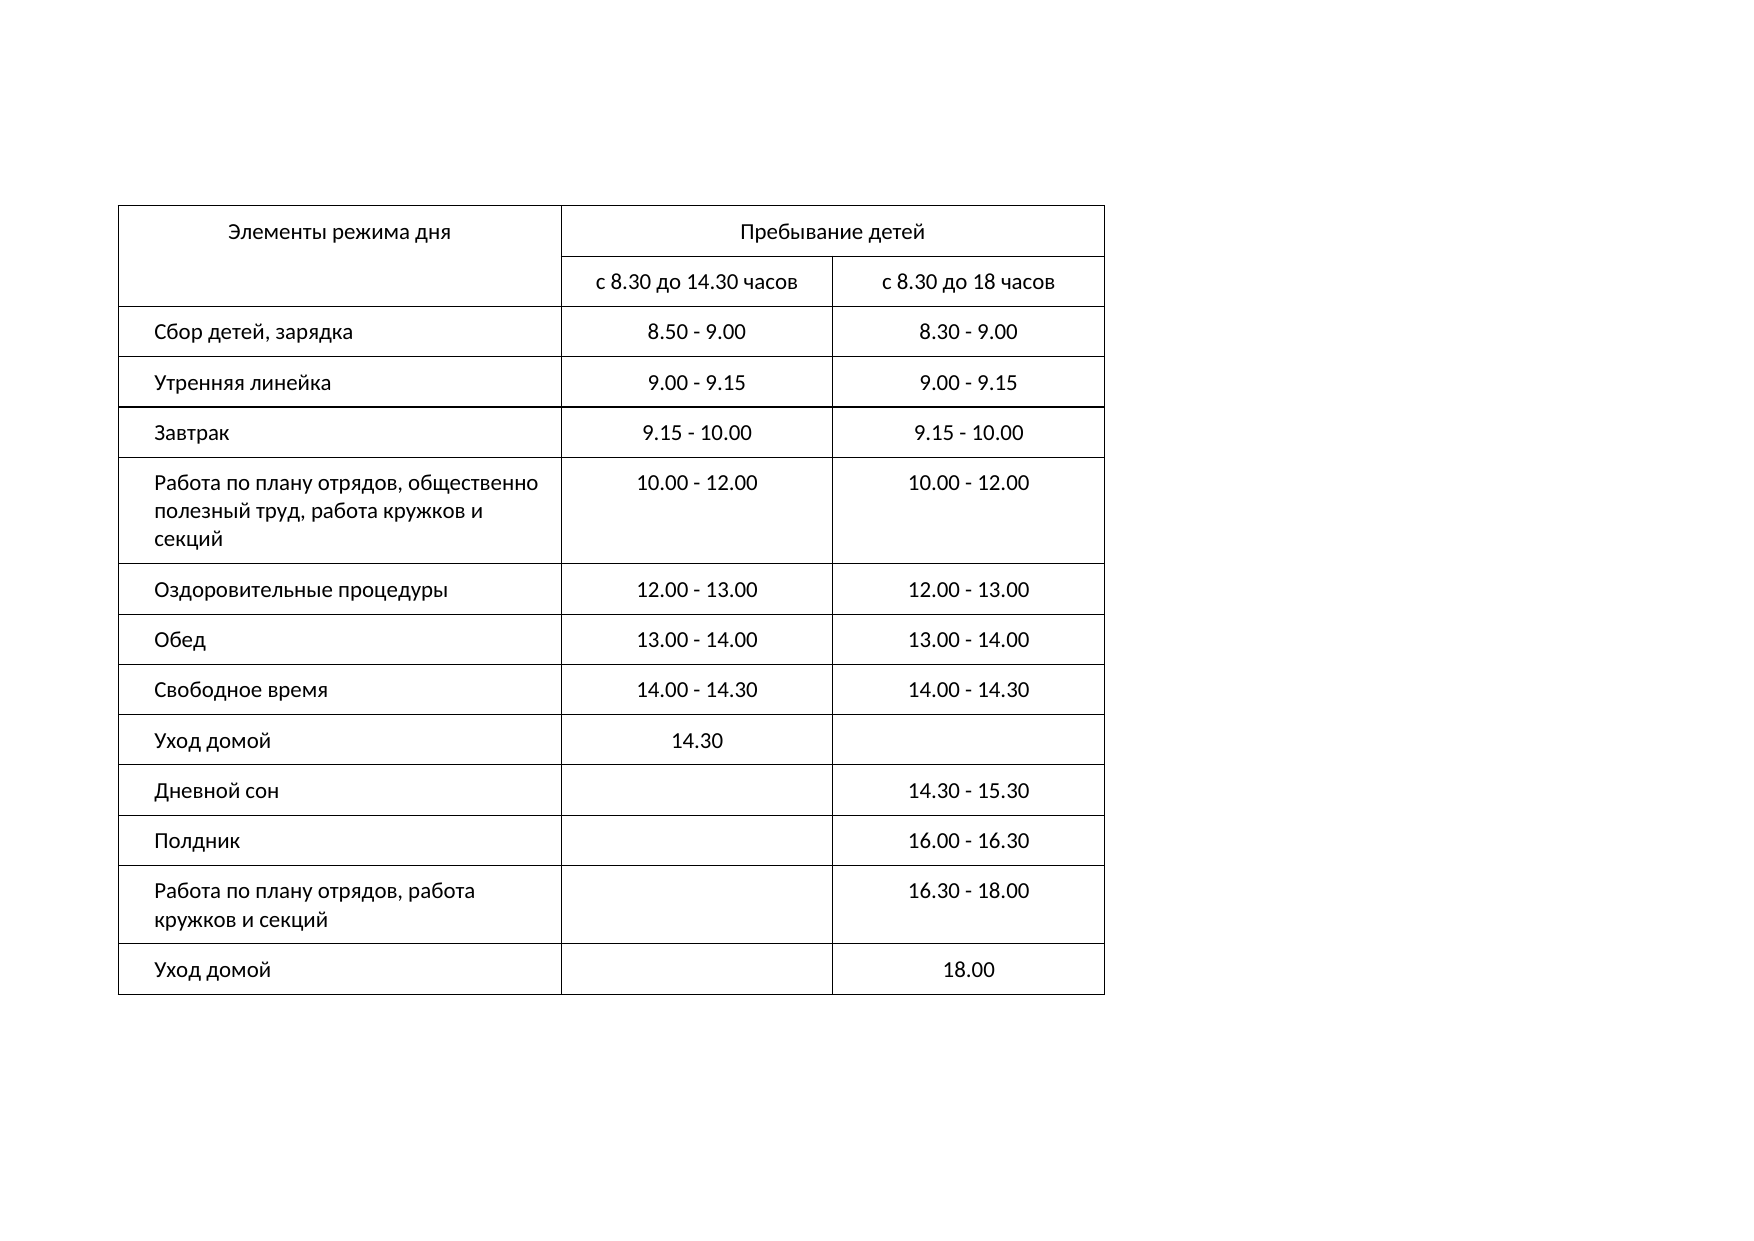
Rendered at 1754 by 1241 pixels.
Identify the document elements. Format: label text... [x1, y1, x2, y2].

table_header Пребывание детей [562, 206, 1104, 256]
table_header Элементы режима дня [119, 206, 561, 306]
table_cell 14.00 - 14.30 [562, 665, 832, 714]
table_cell 8.30 - 9.00 [833, 307, 1104, 356]
table_cell 8.50 - 9.00 [562, 307, 832, 356]
table_cell Утренняя линейка [119, 357, 561, 406]
table_cell 13.00 - 14.00 [562, 615, 832, 664]
table_cell Сбор детей, зарядка [119, 307, 561, 356]
table_cell 14.30 - 15.30 [833, 765, 1104, 815]
table_cell 14.30 [562, 715, 832, 764]
table_cell Дневной сон [119, 765, 561, 815]
table_cell Работа по плану отрядов, общественно полезный труд, работа кружков и секций [119, 458, 561, 563]
table_cell Свободное время [119, 665, 561, 714]
table_cell Работа по плану отрядов, работа кружков и секций [119, 866, 561, 943]
table_cell Обед [119, 615, 561, 664]
table_cell 13.00 - 14.00 [833, 615, 1104, 664]
table_cell 9.00 - 9.15 [562, 357, 832, 406]
table_cell Завтрак [119, 408, 561, 457]
table_cell 16.30 - 18.00 [833, 866, 1104, 943]
table_cell 12.00 - 13.00 [833, 564, 1104, 613]
table_cell [562, 816, 832, 865]
table_cell [562, 866, 832, 943]
table_cell 9.15 - 10.00 [833, 408, 1104, 457]
table_cell 9.00 - 9.15 [833, 357, 1104, 406]
table_cell 16.00 - 16.30 [833, 816, 1104, 865]
table_cell 12.00 - 13.00 [562, 564, 832, 613]
table_cell Уход домой [119, 944, 561, 994]
table_cell [833, 715, 1104, 764]
table_cell Полдник [119, 816, 561, 865]
table_cell 14.00 - 14.30 [833, 665, 1104, 714]
table_cell с 8.30 до 14.30 часов [562, 257, 832, 306]
table_cell Оздоровительные процедуры [119, 564, 561, 613]
table_cell [562, 765, 832, 815]
table_cell [562, 944, 832, 994]
table_cell 10.00 - 12.00 [833, 458, 1104, 563]
table_cell 10.00 - 12.00 [562, 458, 832, 563]
table_cell 18.00 [833, 944, 1104, 994]
table_cell Уход домой [119, 715, 561, 764]
table_cell 9.15 - 10.00 [562, 408, 832, 457]
table_cell с 8.30 до 18 часов [833, 257, 1104, 306]
